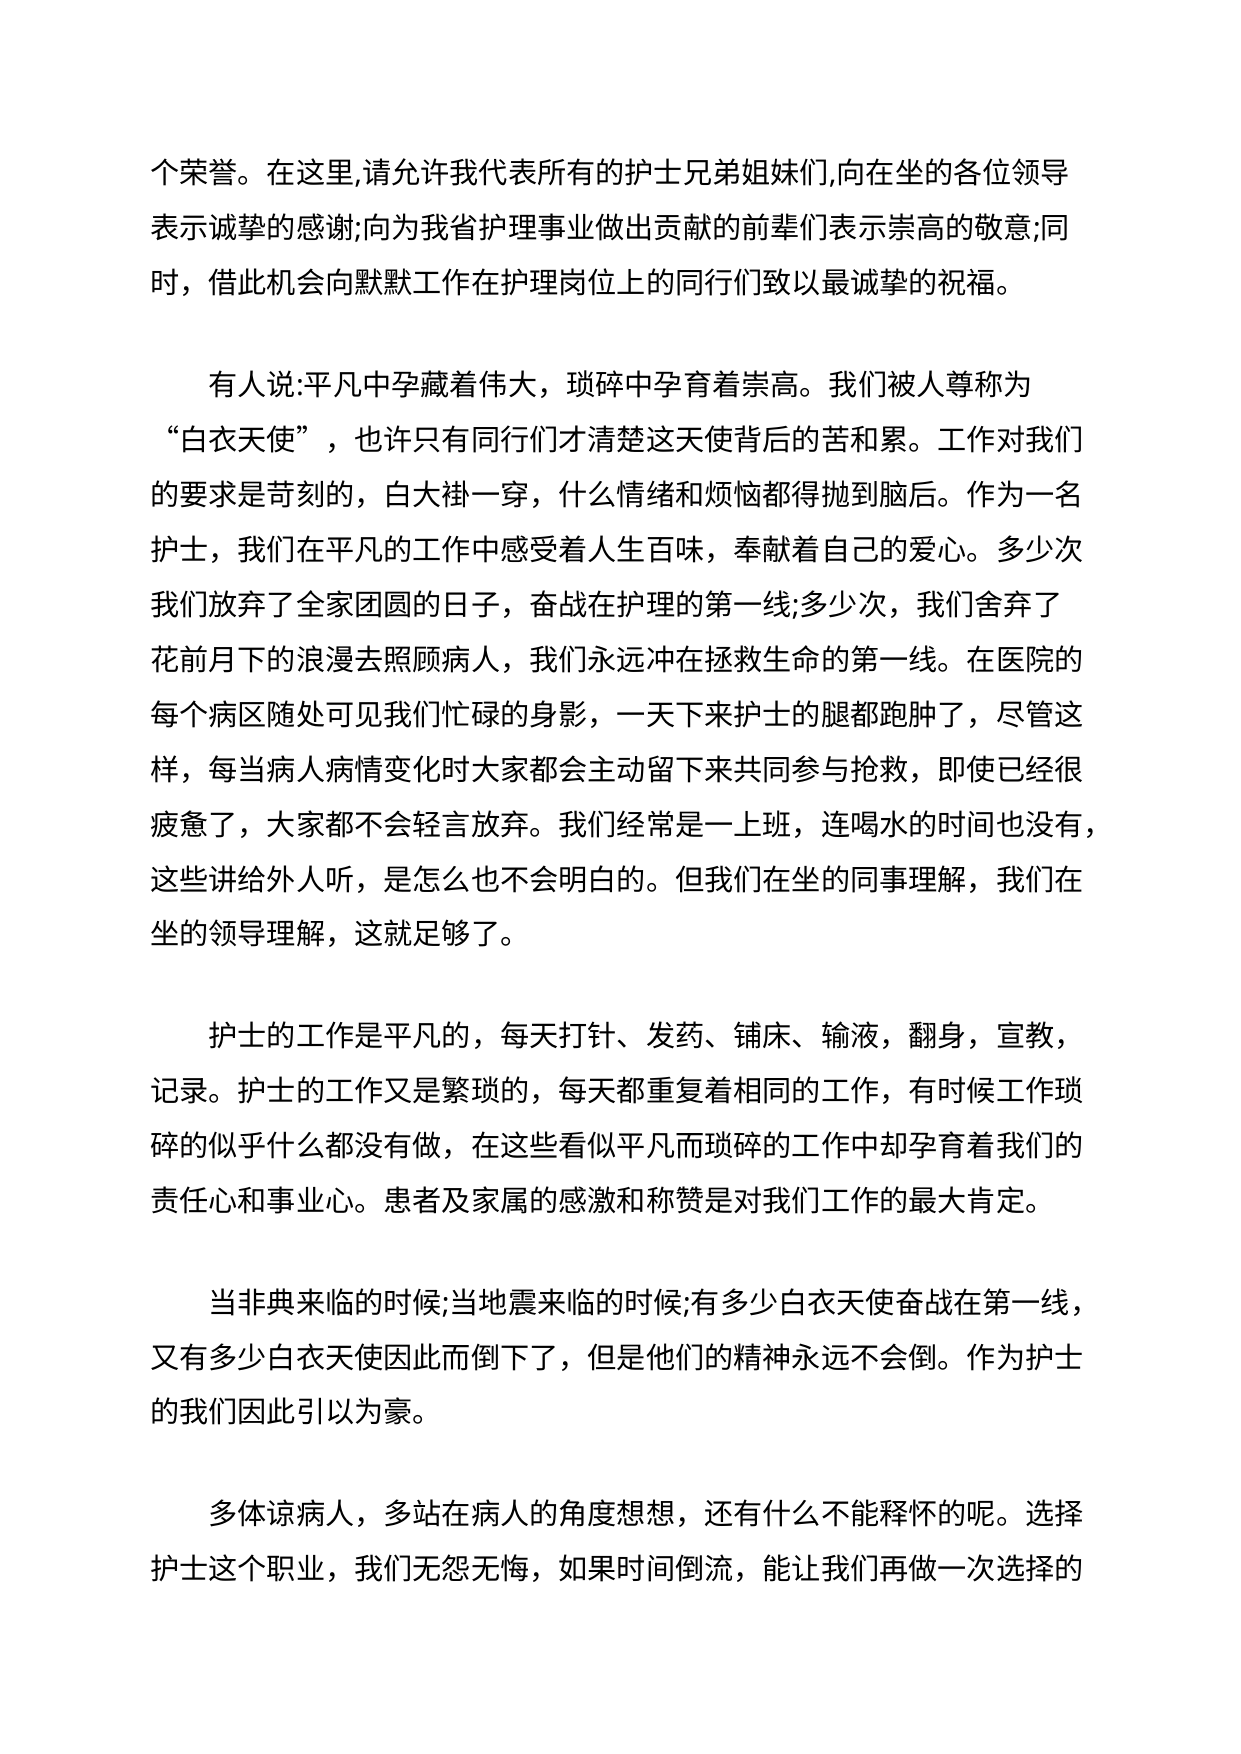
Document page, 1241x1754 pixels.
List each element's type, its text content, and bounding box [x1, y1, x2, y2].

text 护士的工作是平凡的，每天打针、发药、铺床、输液，翻身，宣教，记录。护士的工作又是繁琐的，每天都重复着相同的工作，有时候工作琐碎的似乎什么都没有做，在这些看似平凡而琐碎的工作中却孕育着我们的责任心和事业心。患者及家属的感激和称赞是对我们工作的最大肯定。 [150, 1013, 1090, 1220]
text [150, 1491, 1090, 1588]
text 当非典来临的时候;当地震来临的时候;有多少白衣天使奋战在第一线，又有多少白衣天使因此而倒下了，但是他们的精神永远不会倒。作为护士的我们因此引以为豪。 [150, 1279, 1090, 1431]
text 有人说:平凡中孕藏着伟大，琐碎中孕育着崇高。我们被人尊称为“白衣天使”，也许只有同行们才清楚这天使背后的苦和累。工作对我们的要求是苛刻的，白大褂一穿，什么情绪和烦恼都得抛到脑后。作为一名护士，我们在平凡的工作中感受着人生百味，奉献着自己的爱心。多少次我们放弃了全家团圆的日子，奋战在护理的第一线;多少次，我们舍弃了花前月下的浪漫去照顾病人，我们永远冲在拯救生命的第一线。在医院的每个病区随处可见我们忙碌的身影，一天下来护士的腿都跑肿了，尽管这样，每当病人病情变化时大家都会主动留下来共同参与抢救，即使已经很疲惫了，大家都不会轻言放弃。我们经常是一上班，连喝水的时间也没有，这些讲给外人听，是怎么也不会明白的。但我们在坐的同事理解，我们在坐的领导理解，这就足够了。 [150, 362, 1090, 953]
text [150, 150, 1090, 302]
